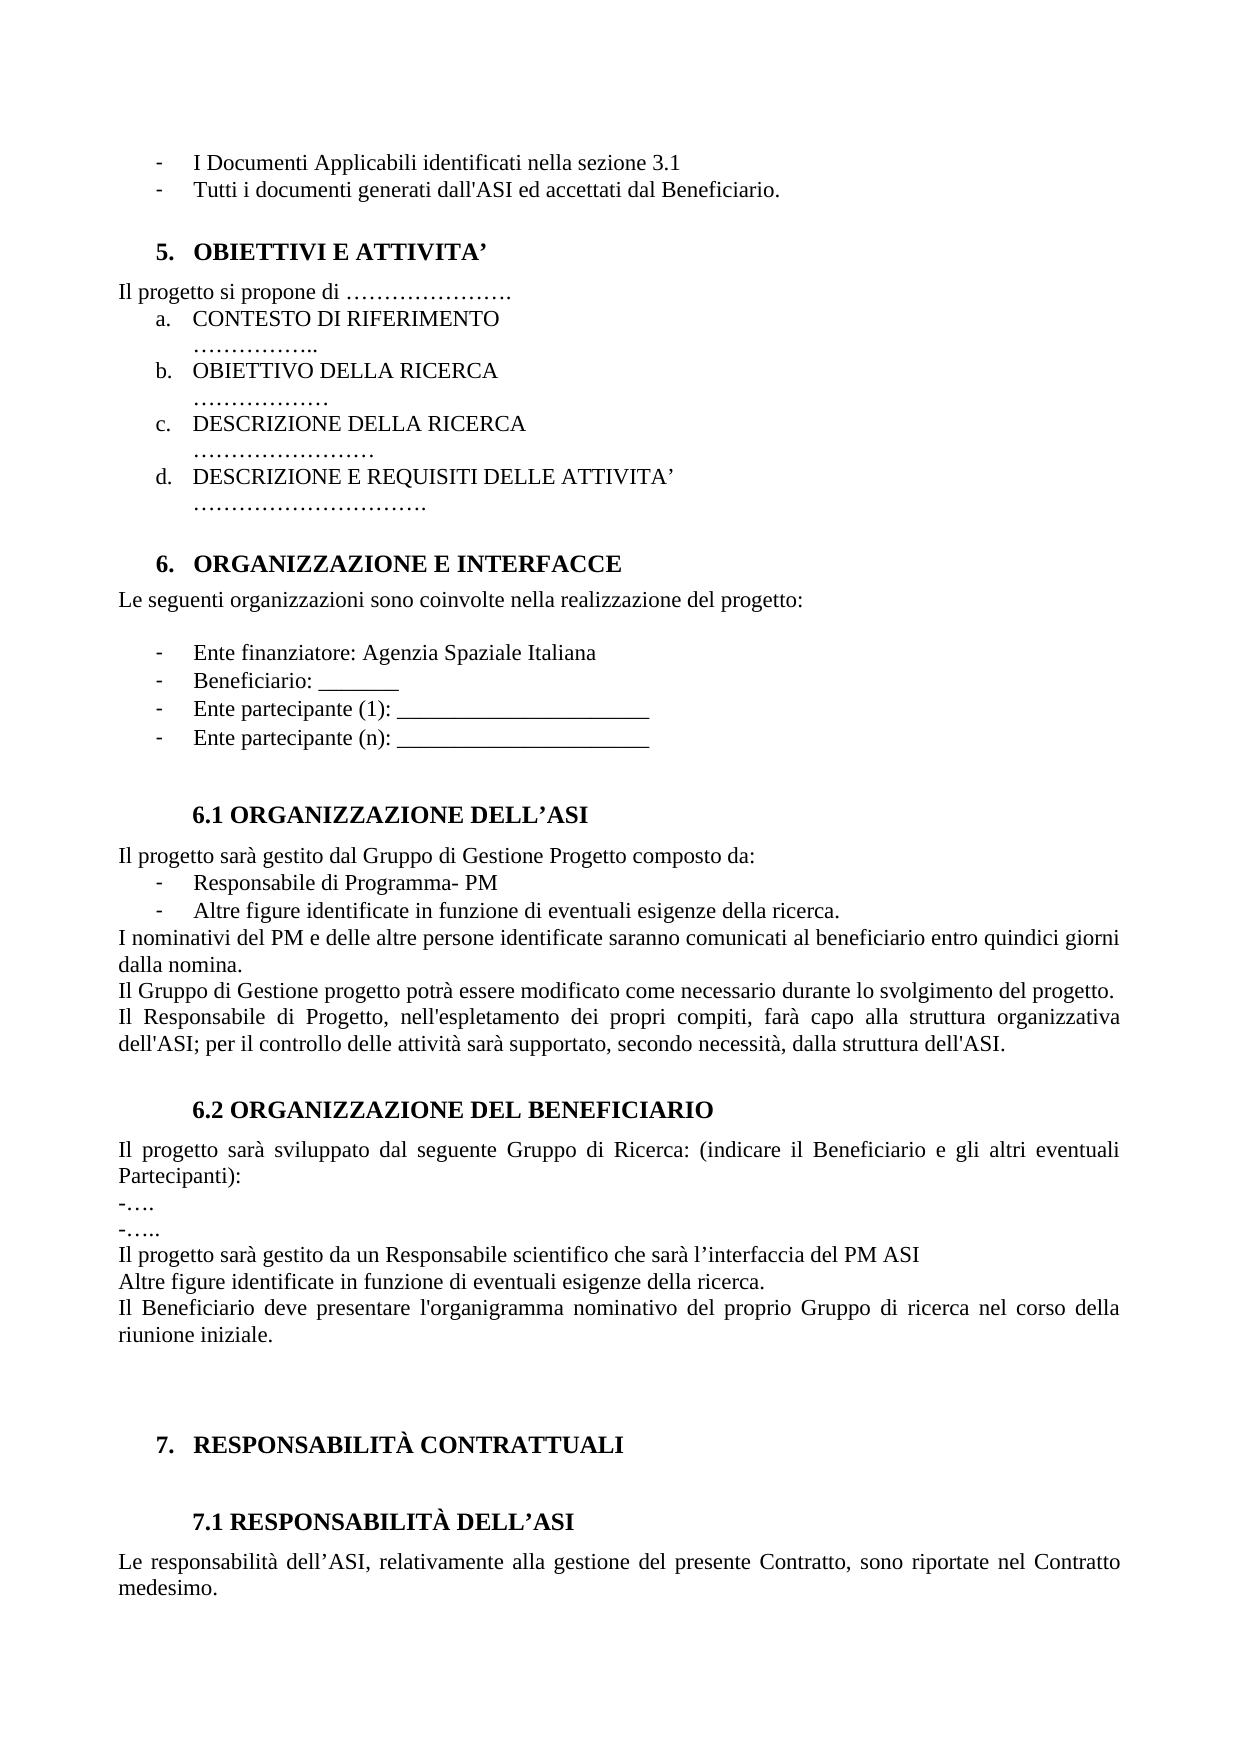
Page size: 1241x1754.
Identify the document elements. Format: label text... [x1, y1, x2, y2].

list Ente finanziatore: Agenzia Spaziale Italiana [156, 638, 1122, 667]
list …………….. [192, 331, 1122, 357]
list …………………………. [192, 489, 1122, 515]
subtitle RESPONSABILITÀ CONTRATTUALI [156, 1430, 1122, 1459]
list CONTESTO DI RIFERIMENTO [155, 304, 1122, 331]
list Ente partecipante (1): ______________________ [156, 694, 1122, 723]
list Le responsabilità dell’ASI, relativamente alla gestione del presente Contratto, sono riportate nel Contratto medesimo. [118, 1548, 1122, 1601]
list DESCRIZIONE DELLA RICERCA [155, 410, 1122, 436]
list …………………… [192, 436, 1122, 463]
subtitle 7.1 RESPONSABILITÀ DELL’ASI [118, 1507, 1122, 1535]
list Il progetto sarà gestito da un Responsabile scientifico che sarà l’interfaccia del PM ASI [118, 1242, 1122, 1268]
list I nominativi del PM e delle altre persone identificate saranno comunicati al beneficiario entro quindici giorni dalla nomina. [118, 924, 1122, 977]
list Altre figure identificate in funzione di eventuali esigenze della ricerca. [118, 1268, 1122, 1294]
list Il progetto si propone di …………………. [118, 278, 1122, 304]
subtitle 6.2 ORGANIZZAZIONE DEL BENEFICIARIO [118, 1095, 1122, 1124]
list Le seguenti organizzazioni sono coinvolte nella realizzazione del progetto: [118, 586, 1122, 612]
list -…. [118, 1189, 1122, 1215]
subtitle 6.1 ORGANIZZAZIONE DELL’ASI [118, 801, 1122, 829]
list Il progetto sarà sviluppato dal seguente Gruppo di Ricerca: (indicare il Beneficiario e gli altri eventuali Partecipanti): [118, 1136, 1122, 1189]
list Ente partecipante (n): ______________________ [156, 723, 1122, 751]
list Il Responsabile di Progetto, nell'espletamento dei propri compiti, farà capo alla struttura organizzativa dell'ASI; per il controllo delle attività sarà supportato, secondo necessità, dalla struttura dell'ASI. [118, 1003, 1122, 1056]
subtitle ORGANIZZAZIONE E INTERFACCE [156, 549, 1122, 577]
list -….. [118, 1215, 1122, 1242]
list I Documenti Applicabili identificati nella sezione 3.1 [156, 148, 1122, 176]
list OBIETTIVO DELLA RICERCA [155, 357, 1122, 384]
list Altre figure identificate in funzione di eventuali esigenze della ricerca. [156, 896, 1122, 924]
list Beneficiario: _______ [156, 667, 1122, 694]
list Tutti i documenti generati dall'ASI ed accettati dal Beneficiario. [156, 176, 1122, 204]
list Il progetto sarà gestito dal Gruppo di Gestione Progetto composto da: [118, 842, 1122, 868]
list ……………… [192, 384, 1122, 410]
subtitle OBIETTIVI E ATTIVITA’ [156, 237, 1122, 266]
list Il Beneficiario deve presentare l'organigramma nominativo del proprio Gruppo di ricerca nel corso della riunione iniziale. [118, 1294, 1122, 1347]
list Responsabile di Programma- PM [156, 868, 1122, 896]
list Il Gruppo di Gestione progetto potrà essere modificato come necessario durante lo svolgimento del progetto. [118, 977, 1122, 1003]
list DESCRIZIONE E REQUISITI DELLE ATTIVITA’ [155, 463, 1122, 489]
